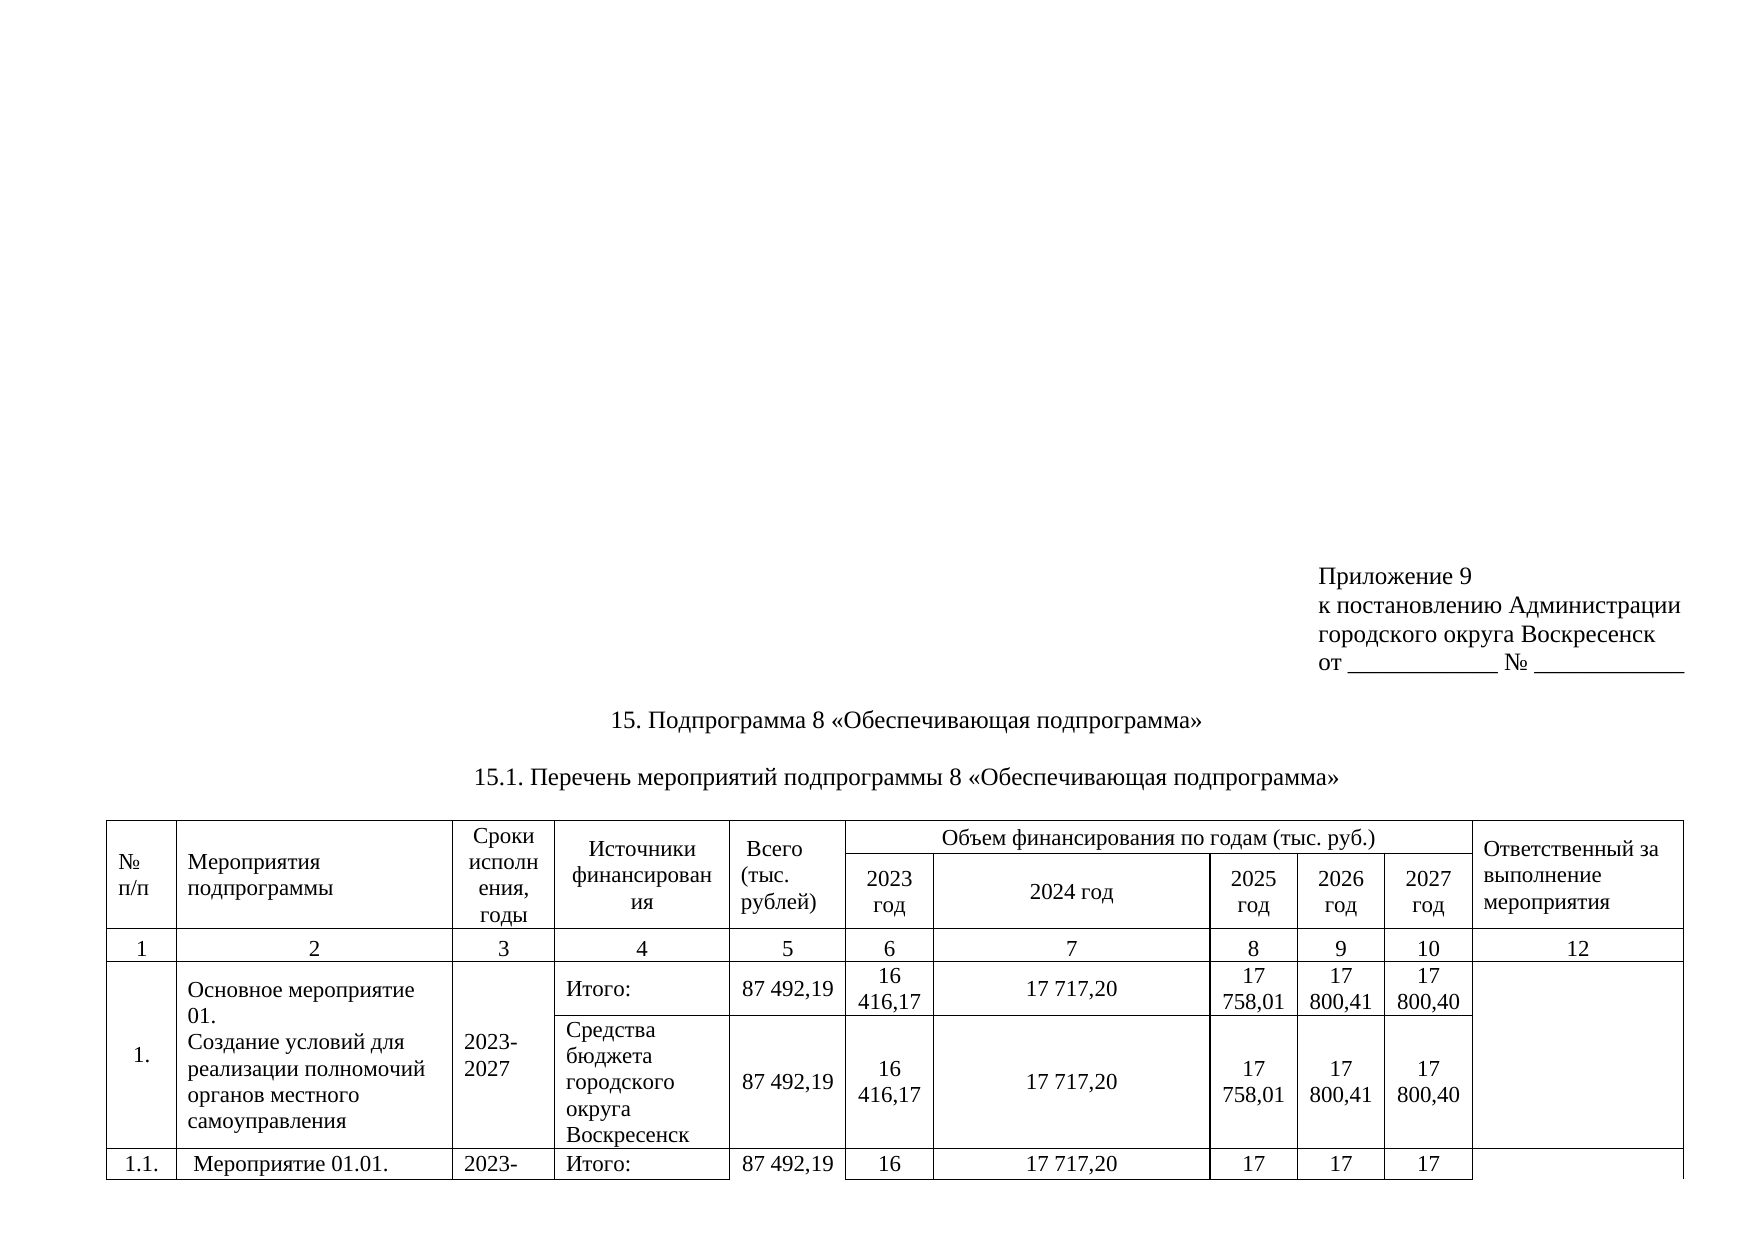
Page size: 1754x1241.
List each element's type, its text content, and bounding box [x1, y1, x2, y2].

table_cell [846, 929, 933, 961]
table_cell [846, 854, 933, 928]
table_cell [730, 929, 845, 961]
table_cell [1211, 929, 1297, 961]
text от ____________ № ____________ [118, 647, 1695, 676]
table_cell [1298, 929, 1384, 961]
text к постановлению Администрации [118, 590, 1695, 619]
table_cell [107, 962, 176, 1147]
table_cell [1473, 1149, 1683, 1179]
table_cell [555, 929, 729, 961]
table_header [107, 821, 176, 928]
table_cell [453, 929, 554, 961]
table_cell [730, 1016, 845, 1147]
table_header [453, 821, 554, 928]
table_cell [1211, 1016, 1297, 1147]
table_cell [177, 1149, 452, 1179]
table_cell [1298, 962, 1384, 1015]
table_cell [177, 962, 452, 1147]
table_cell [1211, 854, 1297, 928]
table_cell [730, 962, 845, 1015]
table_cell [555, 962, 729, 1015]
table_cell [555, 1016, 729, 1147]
text 15.1. Перечень мероприятий подпрограммы 8 «Обеспечивающая подпрограмма» [118, 762, 1695, 791]
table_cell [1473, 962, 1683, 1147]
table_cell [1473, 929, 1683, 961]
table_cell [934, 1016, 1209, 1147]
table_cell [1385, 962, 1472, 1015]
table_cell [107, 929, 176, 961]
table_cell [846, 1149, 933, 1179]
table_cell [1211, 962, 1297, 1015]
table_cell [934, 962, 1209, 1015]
text городского округа Воскресенск [118, 619, 1695, 647]
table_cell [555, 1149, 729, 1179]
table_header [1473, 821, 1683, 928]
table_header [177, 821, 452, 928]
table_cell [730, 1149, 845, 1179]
text Приложение 9 [118, 561, 1695, 590]
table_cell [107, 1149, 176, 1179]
text 15. Подпрограмма 8 «Обеспечивающая подпрограмма» [118, 705, 1695, 734]
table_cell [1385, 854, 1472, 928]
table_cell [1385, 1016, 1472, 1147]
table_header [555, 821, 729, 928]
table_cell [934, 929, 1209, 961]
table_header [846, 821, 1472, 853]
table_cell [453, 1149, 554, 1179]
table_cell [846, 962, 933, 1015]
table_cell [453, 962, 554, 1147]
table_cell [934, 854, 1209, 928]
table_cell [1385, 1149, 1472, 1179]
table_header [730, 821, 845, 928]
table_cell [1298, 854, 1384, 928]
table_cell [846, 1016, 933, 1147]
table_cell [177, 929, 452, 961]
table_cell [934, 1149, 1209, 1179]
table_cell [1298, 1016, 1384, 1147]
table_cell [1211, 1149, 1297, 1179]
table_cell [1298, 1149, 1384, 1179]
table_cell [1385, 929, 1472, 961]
